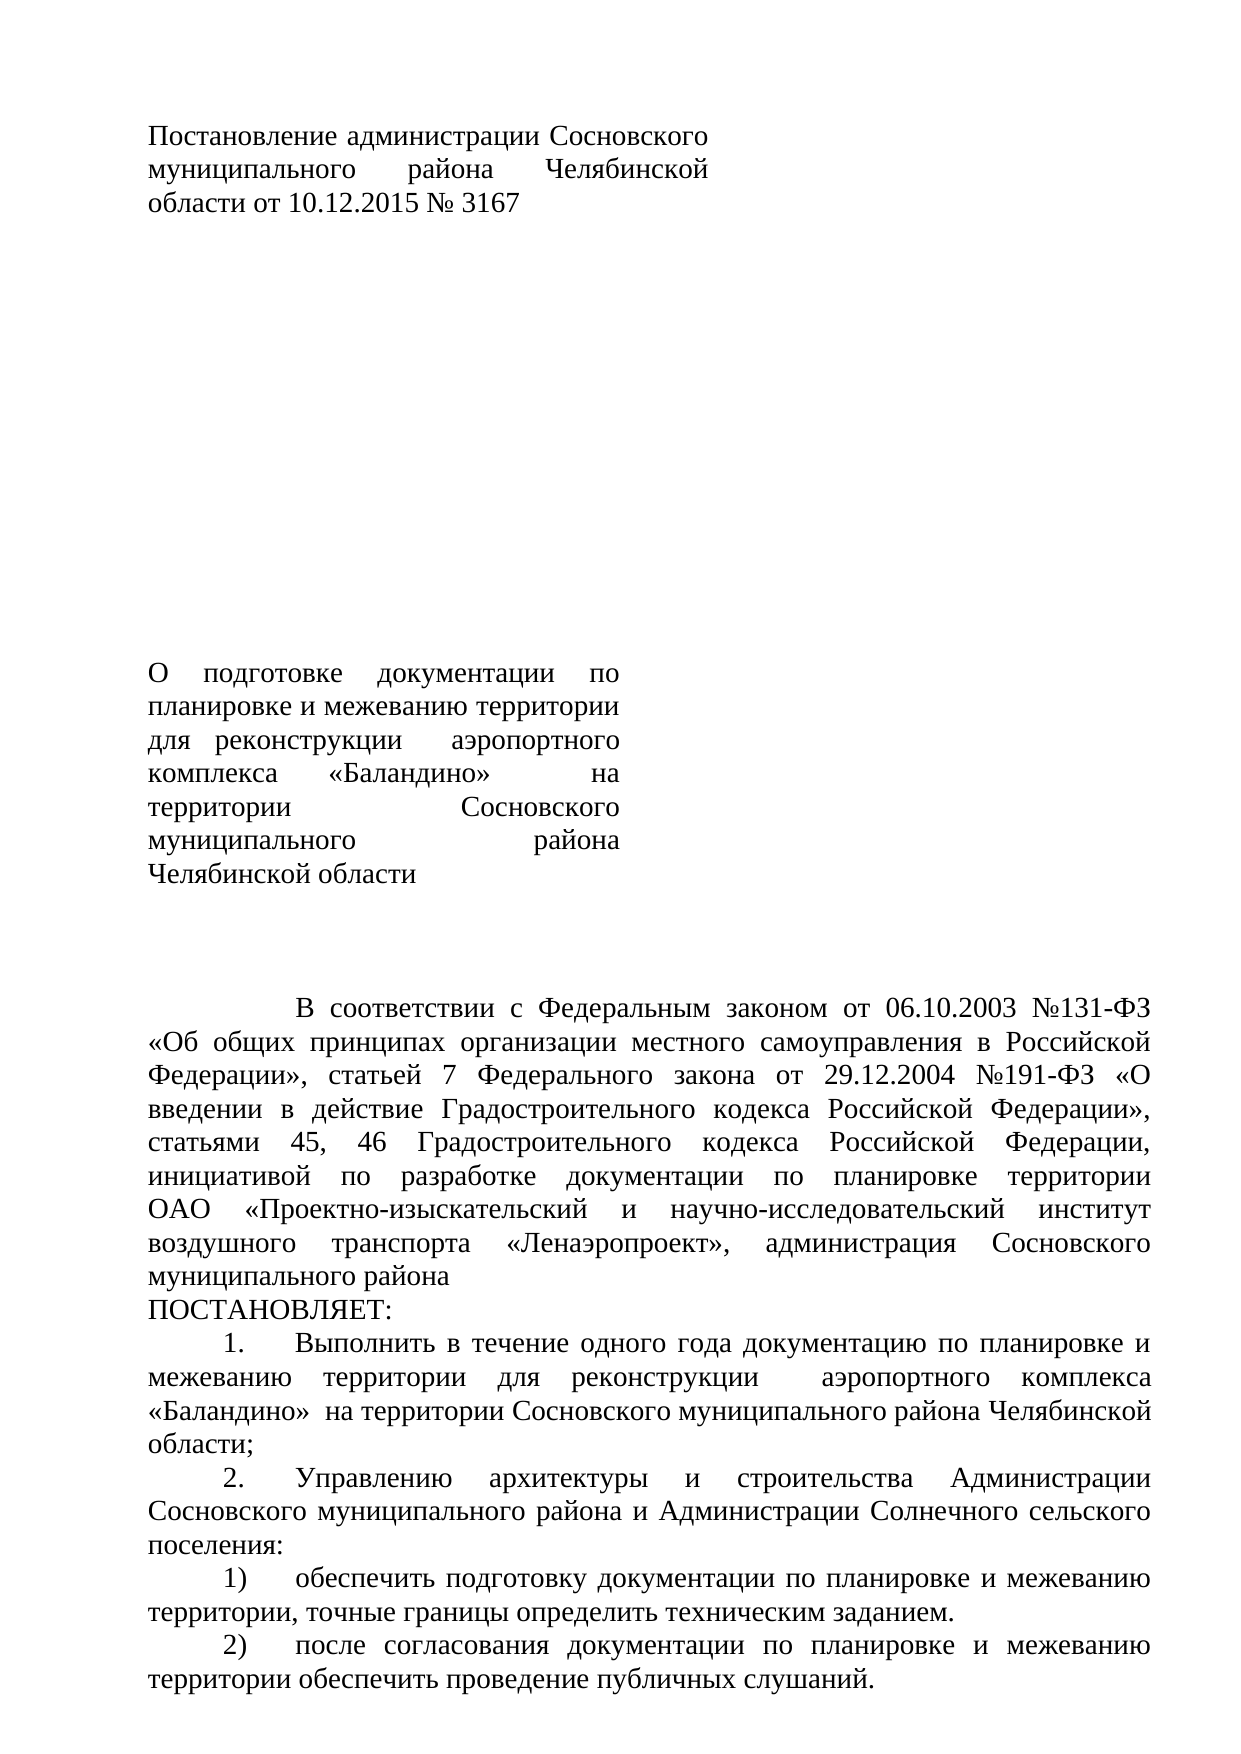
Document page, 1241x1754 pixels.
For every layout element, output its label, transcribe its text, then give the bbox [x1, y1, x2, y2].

list после согласования документации по планировке и межеванию территории обеспечить проведение публичных слушаний. [148, 1627, 1152, 1694]
list Выполнить в течение одного года документацию по планировке и межеванию территории для реконструкции аэропортного комплекса «Баландино» на территории Сосновского муниципального района Челябинской области; [148, 1326, 1152, 1460]
text Постановление администрации Сосновского муниципального района Челябинской области от 10.12.2015 № 3167 [148, 118, 709, 219]
list обеспечить подготовку документации по планировке и межеванию территории, точные границы определить техническим заданием. [148, 1560, 1152, 1627]
text В соответствии с Федеральным законом от 06.10.2003 №131-ФЗ «Об общих принципах организации местного самоуправления в Российской Федерации», статьей 7 Федерального закона от 29.12.2004 №191-ФЗ «О введении в действие Градостроительного кодекса Российской Федерации», статьями 45, 46 Градостроительного кодекса Российской Федерации, инициативой по разработке документации по планировке территории ОАО «Проектно-изыскательский и научно-исследовательский институт воздушного транспорта «Ленаэропроект», администрация Сосновского муниципального района [148, 990, 1152, 1292]
text О подготовке документации по планировке и межеванию территории для реконструкции аэропортного комплекса «Баландино» на территории Сосновского муниципального района Челябинской области [148, 655, 620, 889]
text ПОСТАНОВЛЯЕТ: [148, 1292, 1152, 1326]
list Управлению архитектуры и строительства Администрации Сосновского муниципального района и Администрации Солнечного сельского поселения: [148, 1460, 1152, 1560]
